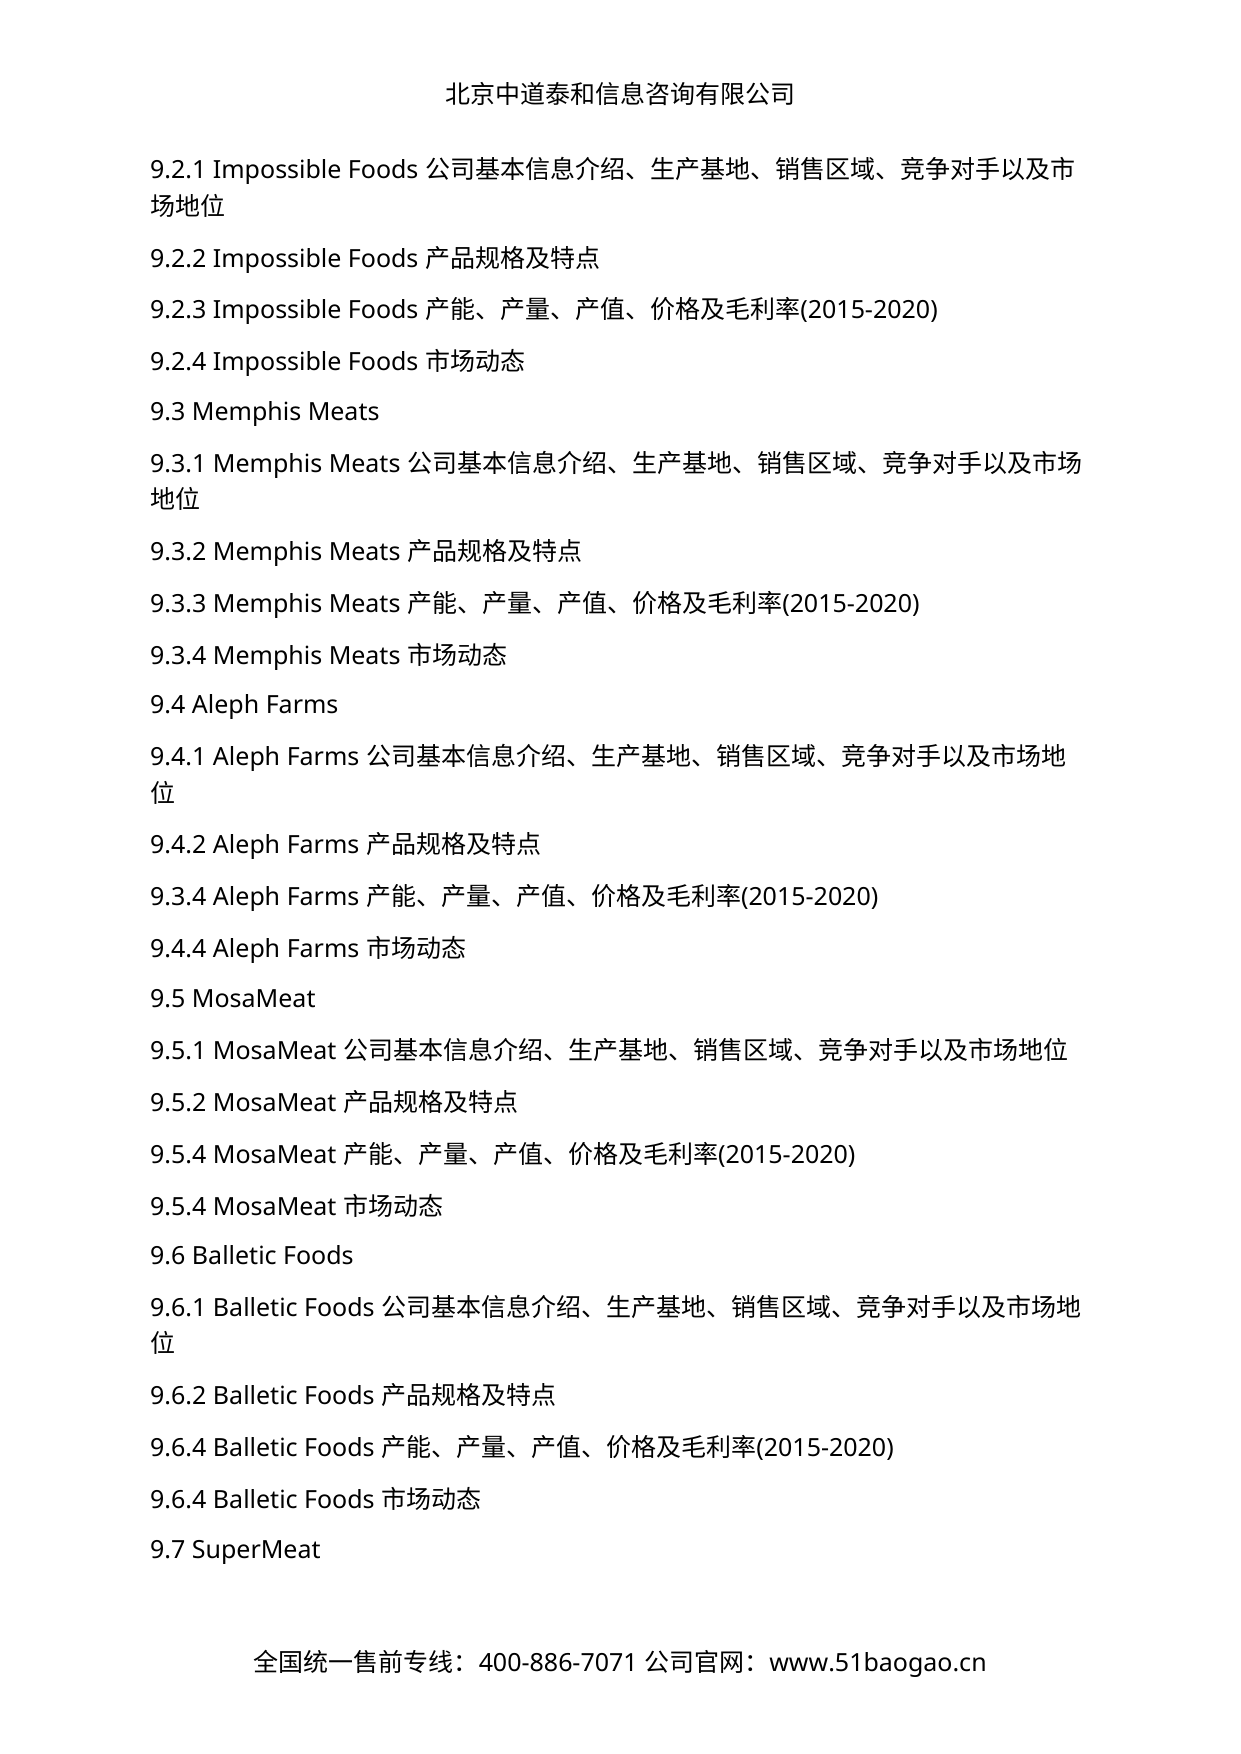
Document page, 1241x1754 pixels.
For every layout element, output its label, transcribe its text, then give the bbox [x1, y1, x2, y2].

text 9.4.1 Aleph Farms 公司基本信息介绍、生产基地、销售区域、竞争对手以及市场地位 [150, 737, 1090, 809]
text 9.6.4 Balletic Foods 产能、产量、产值、价格及毛利率(2015-2020) [150, 1427, 1090, 1464]
text 9.5.4 MosaMeat 产能、产量、产值、价格及毛利率(2015-2020) [150, 1134, 1090, 1170]
text 9.5.1 MosaMeat 公司基本信息介绍、生产基地、销售区域、竞争对手以及市场地位 [150, 1030, 1090, 1067]
text 9.5 MosaMeat [150, 981, 1090, 1015]
text 9.3.4 Memphis Meats 市场动态 [150, 635, 1090, 672]
text 9.2.2 Impossible Foods 产品规格及特点 [150, 238, 1090, 274]
text 9.2.1 Impossible Foods 公司基本信息介绍、生产基地、销售区域、竞争对手以及市场地位 [150, 150, 1090, 222]
text 9.4.2 Aleph Farms 产品规格及特点 [150, 825, 1090, 861]
text 9.2.3 Impossible Foods 产能、产量、产值、价格及毛利率(2015-2020) [150, 290, 1090, 326]
text 9.3 Memphis Meats [150, 394, 1090, 428]
text 9.3.1 Memphis Meats 公司基本信息介绍、生产基地、销售区域、竞争对手以及市场地位 [150, 443, 1090, 516]
text 9.3.3 Memphis Meats 产能、产量、产值、价格及毛利率(2015-2020) [150, 583, 1090, 620]
text 9.6.4 Balletic Foods 市场动态 [150, 1479, 1090, 1516]
text 9.6 Balletic Foods [150, 1238, 1090, 1272]
text 9.3.4 Aleph Farms 产能、产量、产值、价格及毛利率(2015-2020) [150, 877, 1090, 913]
text 9.4 Aleph Farms [150, 687, 1090, 721]
text 9.6.2 Balletic Foods 产品规格及特点 [150, 1376, 1090, 1412]
text 9.3.2 Memphis Meats 产品规格及特点 [150, 532, 1090, 568]
text 9.5.4 MosaMeat 市场动态 [150, 1186, 1090, 1222]
text 9.2.4 Impossible Foods 市场动态 [150, 342, 1090, 378]
text 9.4.4 Aleph Farms 市场动态 [150, 929, 1090, 965]
text 9.6.1 Balletic Foods 公司基本信息介绍、生产基地、销售区域、竞争对手以及市场地位 [150, 1287, 1090, 1360]
text 9.7 SuperMeat [150, 1531, 1090, 1565]
text 9.5.2 MosaMeat 产品规格及特点 [150, 1082, 1090, 1118]
